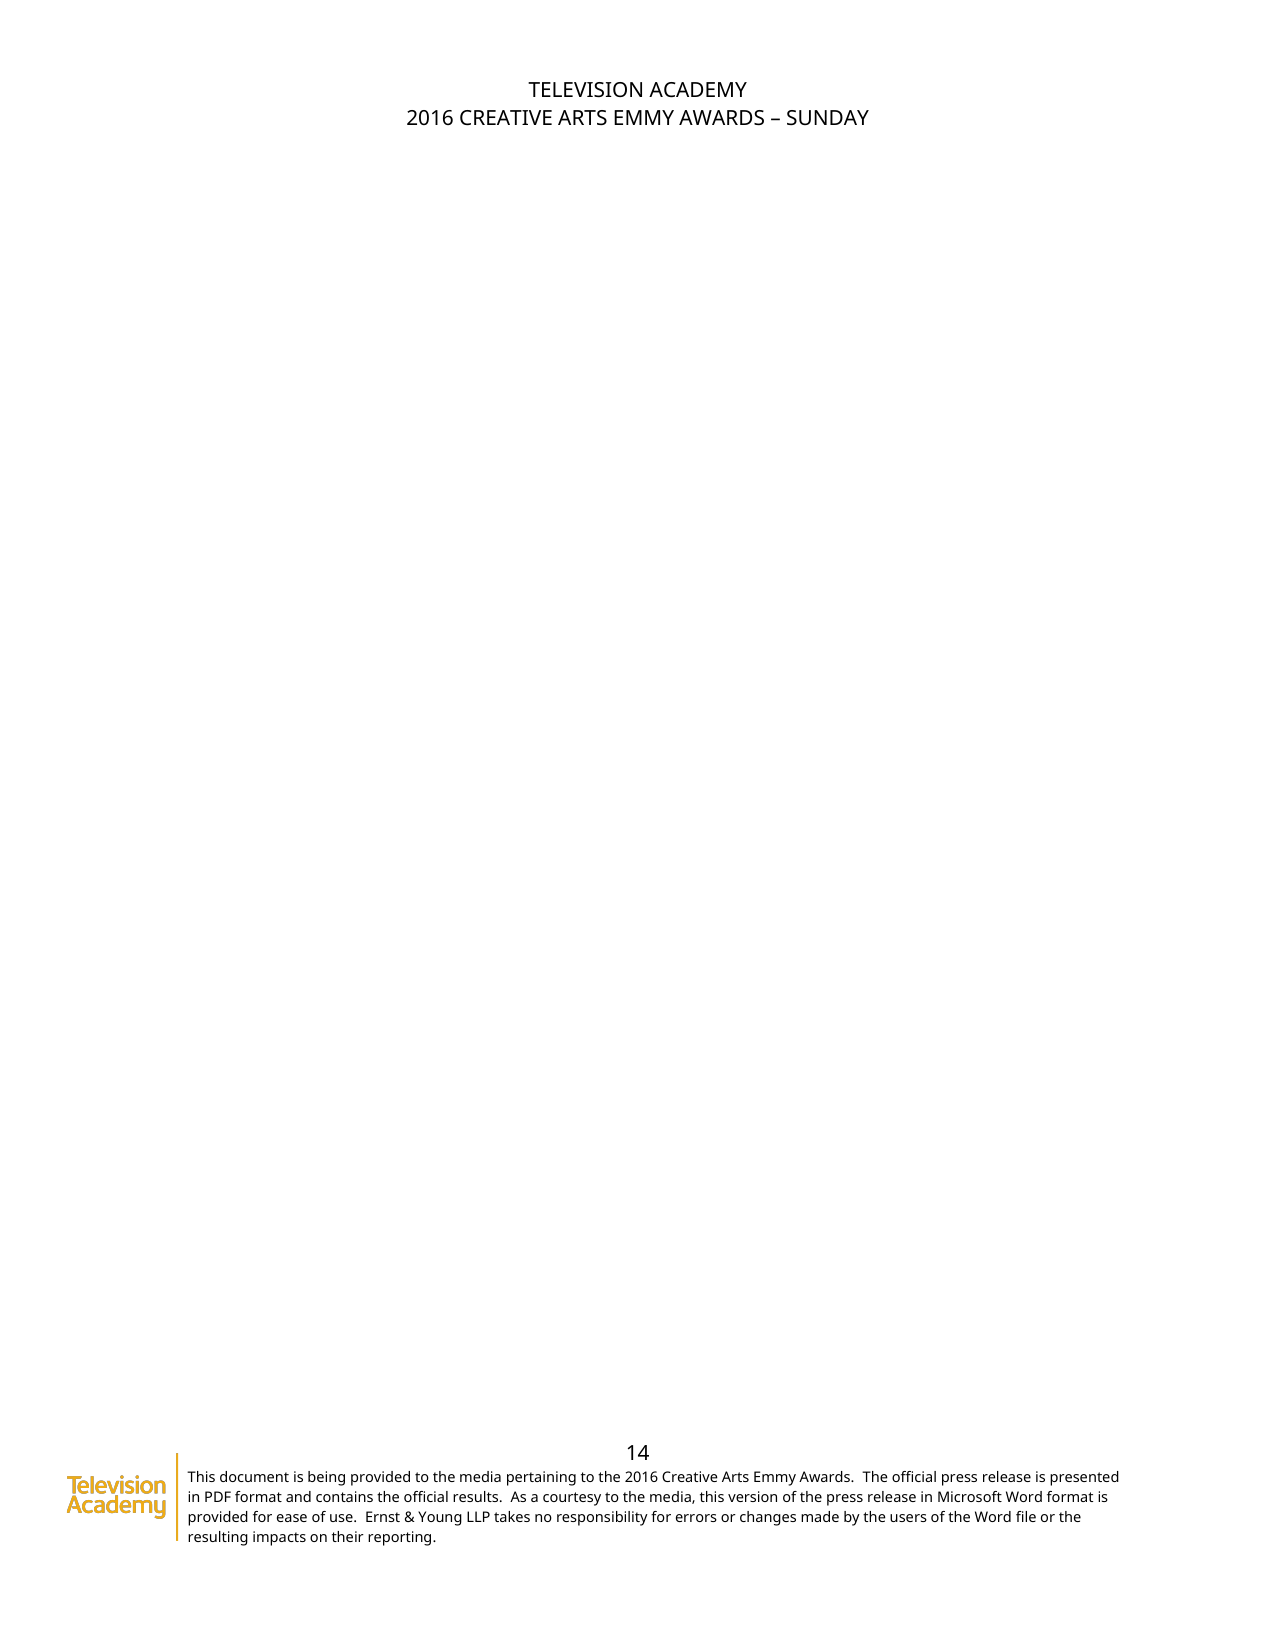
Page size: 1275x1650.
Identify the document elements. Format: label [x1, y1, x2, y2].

picture [66, 1453, 179, 1541]
